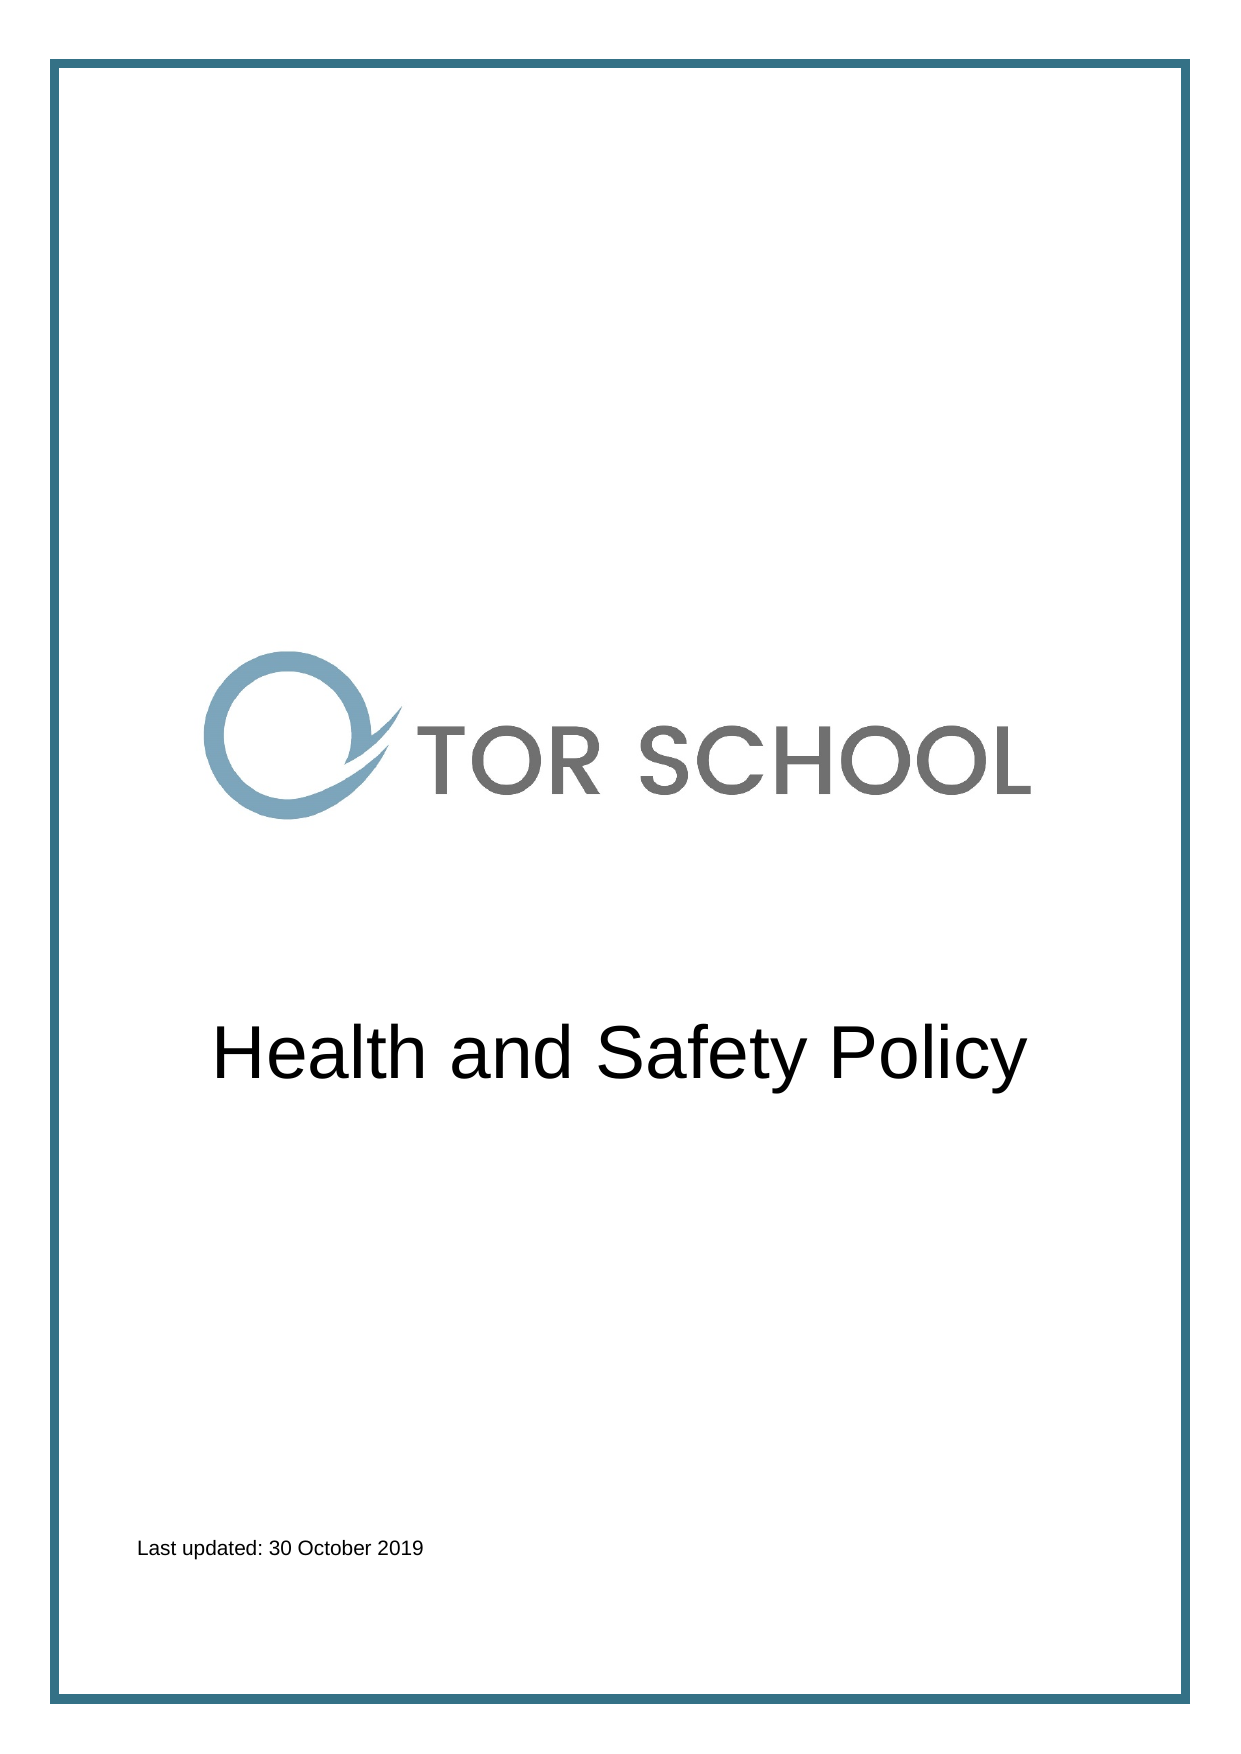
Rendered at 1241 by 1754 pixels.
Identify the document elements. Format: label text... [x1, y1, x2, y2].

picture [150, 608, 1091, 863]
text Health and Safety Policy [150, 1008, 1090, 1094]
